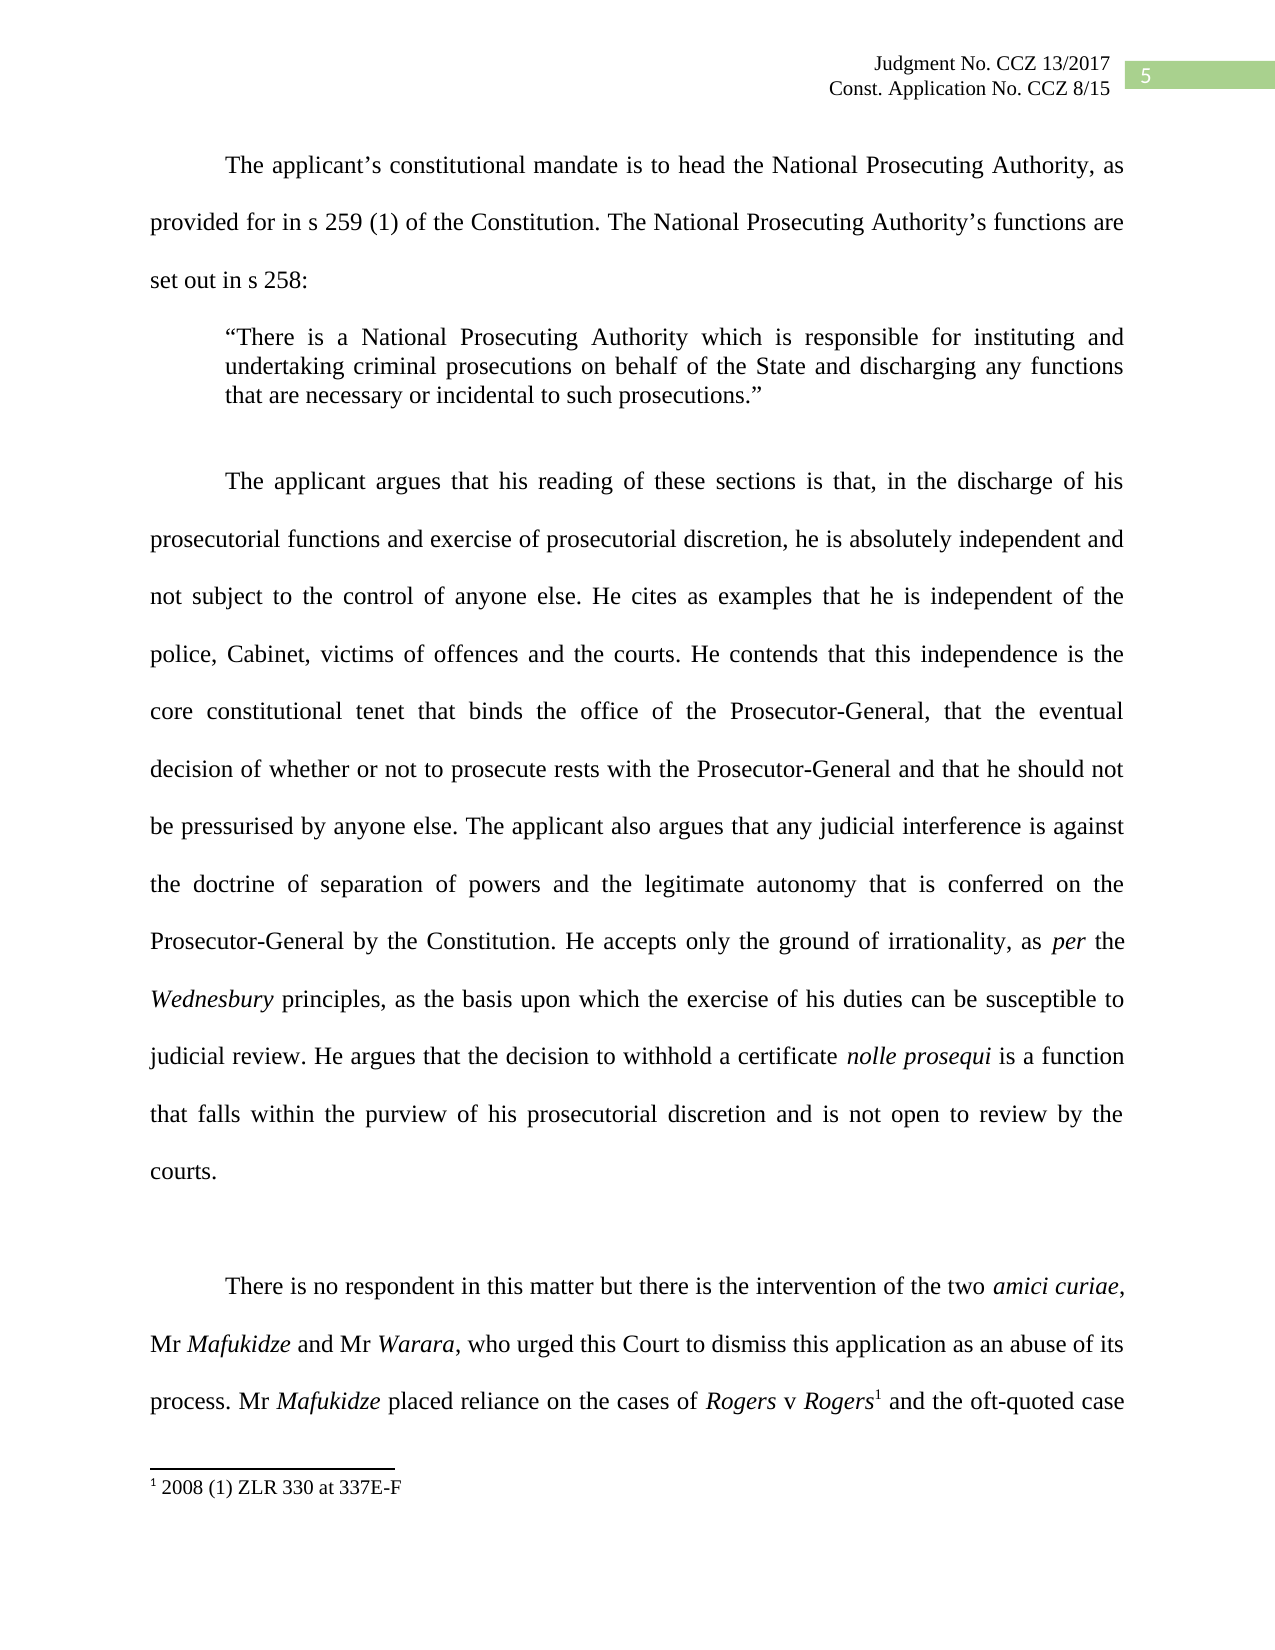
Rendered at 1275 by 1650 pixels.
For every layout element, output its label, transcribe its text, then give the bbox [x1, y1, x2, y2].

text The applicant’s constitutional mandate is to head the National Prosecuting Authority, as provided for in s 259 (1) of the Constitution. The National Prosecuting Authority’s functions are set out in s 258: [150, 150, 1125, 294]
text The applicant argues that his reading of these sections is that, in the discharge of his prosecutorial functions and exercise of prosecutorial discretion, he is absolutely independent and not subject to the control of anyone else. He cites as examples that he is independent of the police, Cabinet, victims of offences and the courts. He contends that this independence is the core constitutional tenet that binds the office of the Prosecutor-General, that the eventual decision of whether or not to prosecute rests with the Prosecutor-General and that he should not be pressurised by anyone else. The applicant also argues that any judicial interference is against the doctrine of separation of powers and the legitimate autonomy that is conferred on the Prosecutor-General by the Constitution. He accepts only the ground of irrationality, as per the Wednesbury principles, as the basis upon which the exercise of his duties can be susceptible to judicial review. He argues that the decision to withhold a certificate nolle prosequi is a function that falls within the purview of his prosecutorial discretion and is not open to review by the courts. [150, 466, 1125, 1185]
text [150, 1271, 1125, 1415]
text “There is a National Prosecuting Authority which is responsible for instituting and undertaking criminal prosecutions on behalf of the State and discharging any functions that are necessary or incidental to such prosecutions.” [225, 322, 1125, 409]
